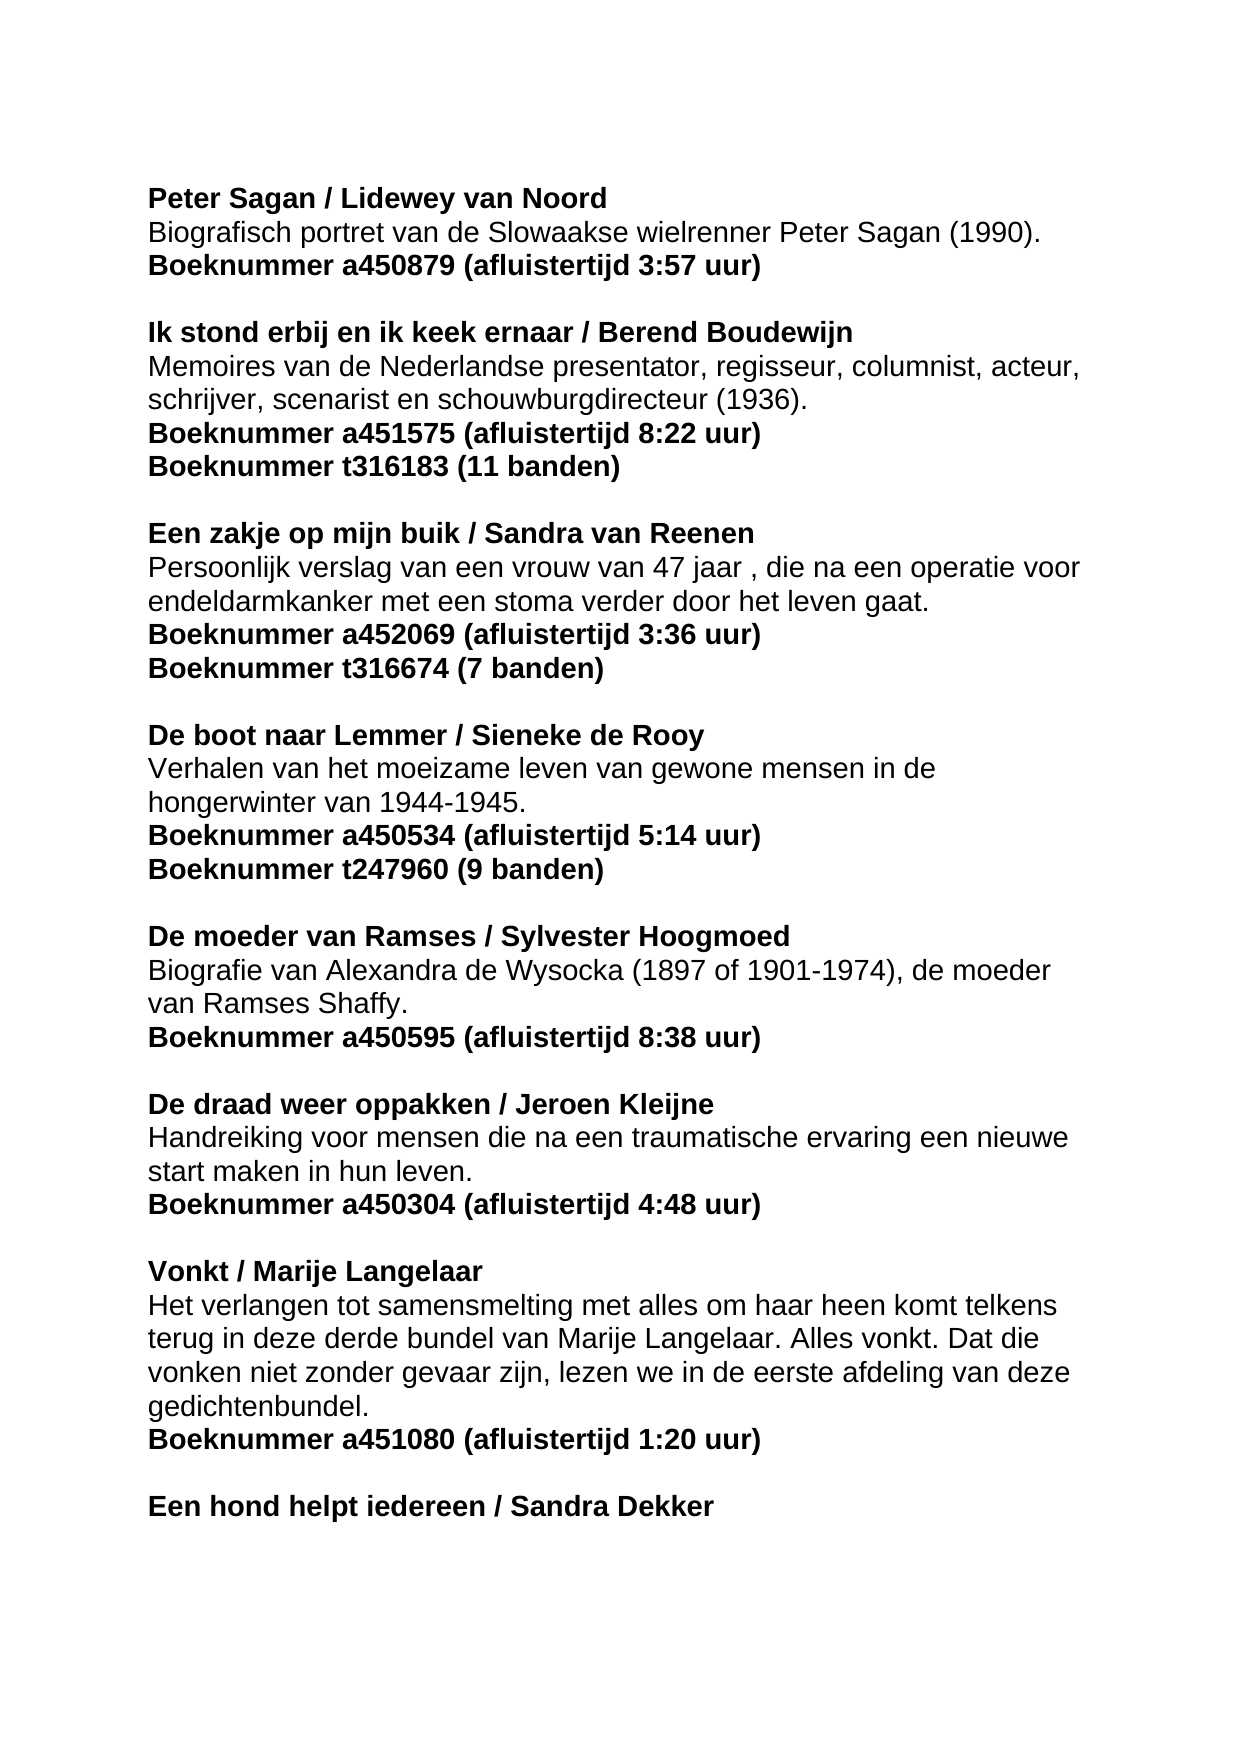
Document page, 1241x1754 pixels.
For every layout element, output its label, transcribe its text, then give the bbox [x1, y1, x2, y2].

text Boeknummer a450595 (afluistertijd 8:38 uur) [148, 1020, 1093, 1053]
text Een zakje op mijn buik / Sandra van Reenen [148, 517, 1093, 550]
text Handreiking voor mensen die na een traumatische ervaring een nieuwe start maken in hun leven. [148, 1120, 1093, 1187]
text Een hond helpt iedereen / Sandra Dekker [148, 1489, 1093, 1523]
text Boeknummer a450534 (afluistertijd 5:14 uur) [148, 818, 1093, 852]
text Boeknummer a450304 (afluistertijd 4:48 uur) [148, 1187, 1093, 1221]
text Peter Sagan / Lidewey van Noord [148, 181, 1093, 215]
text De boot naar Lemmer / Sieneke de Rooy [148, 718, 1093, 751]
text Boeknummer a452069 (afluistertijd 3:36 uur) [148, 617, 1093, 651]
text Ik stond erbij en ik keek ernaar / Berend Boudewijn [148, 315, 1093, 349]
text Biografisch portret van de Slowaakse wielrenner Peter Sagan (1990). [148, 215, 1093, 248]
text Boeknummer a450879 (afluistertijd 3:57 uur) [148, 248, 1093, 282]
text Boeknummer a451080 (afluistertijd 1:20 uur) [148, 1422, 1093, 1456]
text Biografie van Alexandra de Wysocka (1897 of 1901-1974), de moeder van Ramses Shaffy. [148, 953, 1093, 1020]
text De moeder van Ramses / Sylvester Hoogmoed [148, 919, 1093, 953]
text Boeknummer t316674 (7 banden) [148, 651, 1093, 684]
text Boeknummer t316183 (11 banden) [148, 449, 1093, 483]
text Persoonlijk verslag van een vrouw van 47 jaar , die na een operatie voor endeldarmkanker met een stoma verder door het leven gaat. [148, 550, 1093, 617]
text Vonkt / Marije Langelaar [148, 1254, 1093, 1288]
text Memoires van de Nederlandse presentator, regisseur, columnist, acteur, schrijver, scenarist en schouwburgdirecteur (1936). [148, 349, 1093, 416]
text De draad weer oppakken / Jeroen Kleijne [148, 1087, 1093, 1120]
text Boeknummer a451575 (afluistertijd 8:22 uur) [148, 416, 1093, 449]
text Verhalen van het moeizame leven van gewone mensen in de hongerwinter van 1944-1945. [148, 751, 1093, 818]
text Het verlangen tot samensmelting met alles om haar heen komt telkens terug in deze derde bundel van Marije Langelaar. Alles vonkt. Dat die vonken niet zonder gevaar zijn, lezen we in de eerste afdeling van deze gedichtenbundel. [148, 1288, 1093, 1422]
text Boeknummer t247960 (9 banden) [148, 852, 1093, 886]
